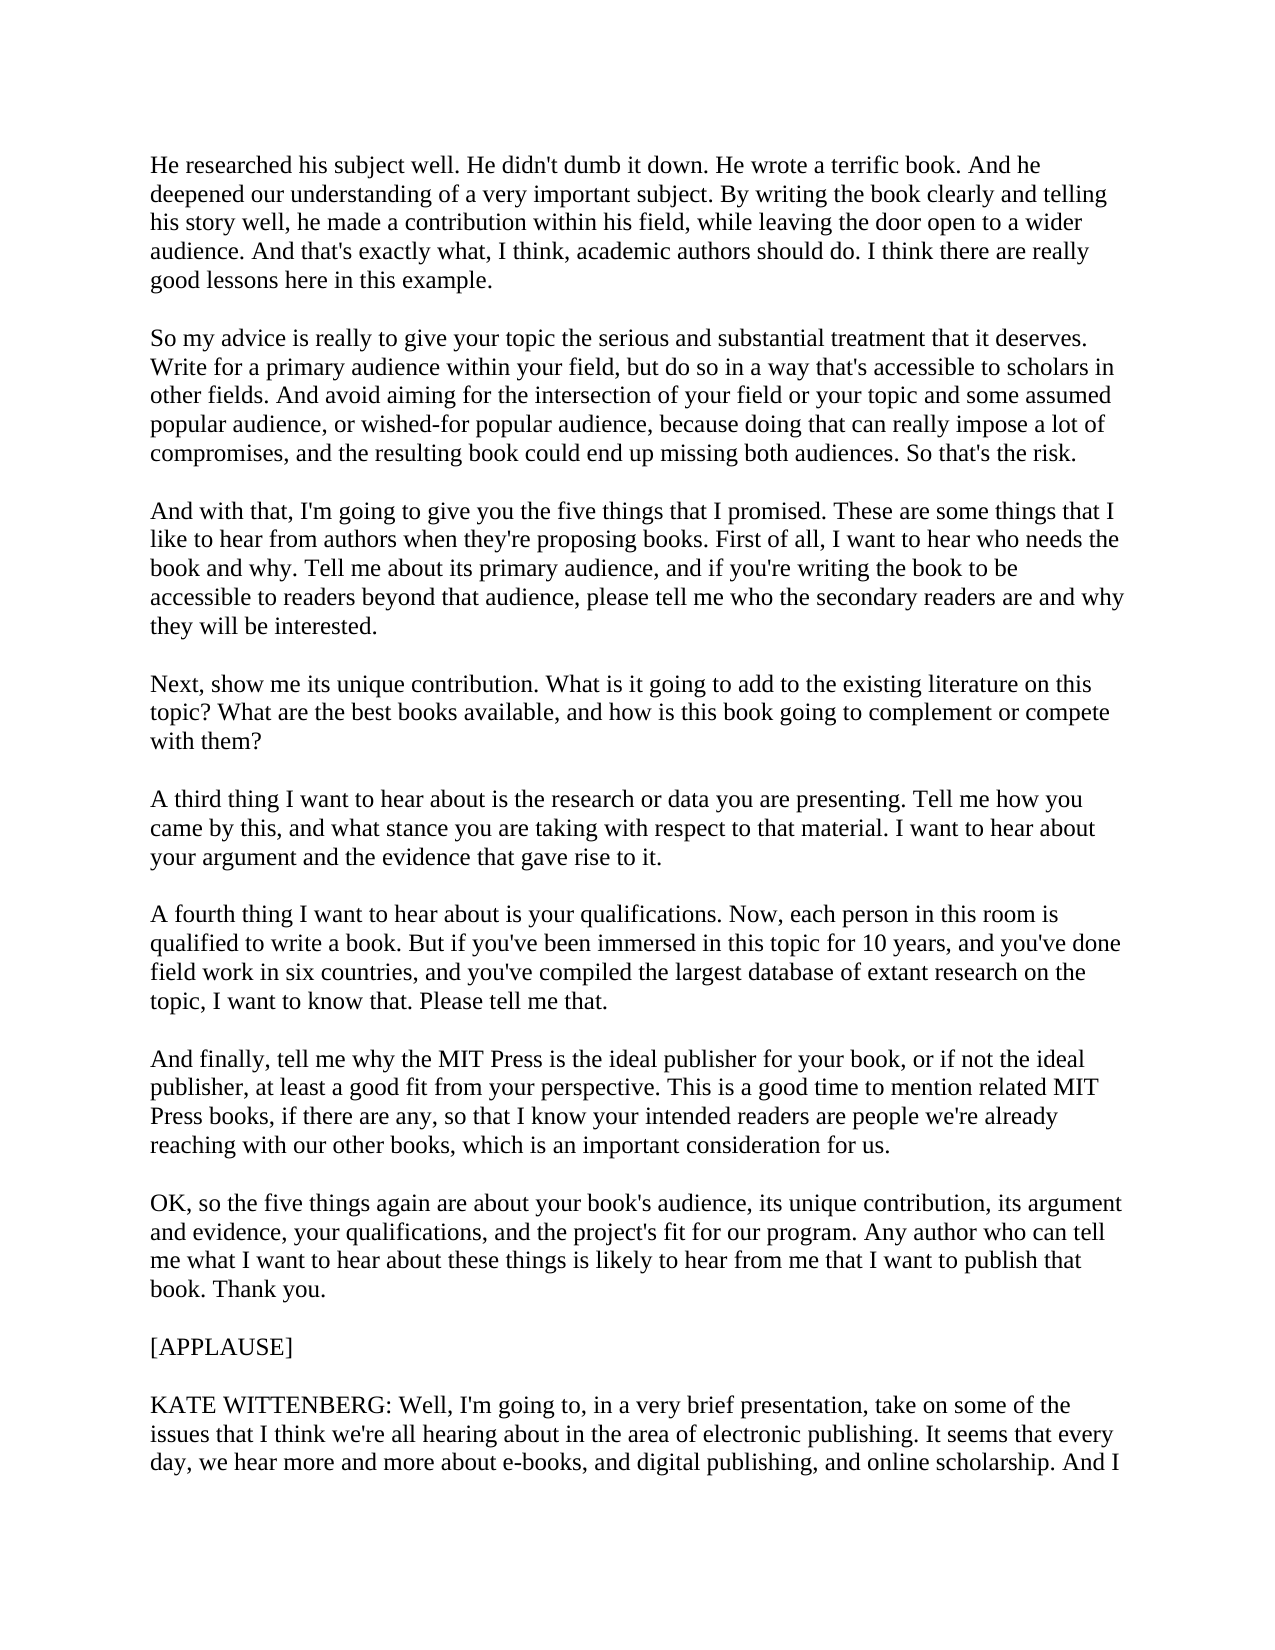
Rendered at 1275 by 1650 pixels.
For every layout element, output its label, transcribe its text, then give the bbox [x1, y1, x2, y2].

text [150, 1390, 1125, 1476]
text OK, so the five things again are about your book's audience, its unique contribution, its argument and evidence, your qualifications, and the project's fit for our program. Any author who can tell me what I want to hear about these things is likely to hear from me that I want to publish that book. Thank you. [150, 1188, 1125, 1303]
text Next, show me its unique contribution. What is it going to add to the existing literature on this topic? What are the best books available, and how is this book going to complement or compete with them? [150, 669, 1125, 755]
text So my advice is really to give your topic the serious and substantial treatment that it deserves. Write for a primary audience within your field, but do so in a way that's accessible to scholars in other fields. And avoid aiming for the intersection of your field or your topic and some assumed popular audience, or wished-for popular audience, because doing that can really impose a lot of compromises, and the resulting book could end up missing both audiences. So that's the risk. [150, 323, 1125, 467]
text He researched his subject well. He didn't dumb it down. He wrote a terrific book. And he deepened our understanding of a very important subject. By writing the book clearly and telling his story well, he made a contribution within his field, while leaving the door open to a wider audience. And that's exactly what, I think, academic authors should do. I think there are really good lessons here in this example. [150, 150, 1125, 294]
text A third thing I want to hear about is the research or data you are presenting. Tell me how you came by this, and what stance you are taking with respect to that material. I want to hear about your argument and the evidence that gave rise to it. [150, 784, 1125, 870]
text [APPLAUSE] [150, 1332, 1125, 1361]
text And with that, I'm going to give you the five things that I promised. These are some things that I like to hear from authors when they're proposing books. First of all, I want to hear who needs the book and why. Tell me about its primary audience, and if you're writing the book to be accessible to readers beyond that audience, please tell me who the secondary readers are and why they will be interested. [150, 496, 1125, 639]
text And finally, tell me why the MIT Press is the ideal publisher for your book, or if not the ideal publisher, at least a good fit from your perspective. This is a good time to mention related MIT Press books, if there are any, so that I know your intended readers are people we're already reaching with our other books, which is an important consideration for us. [150, 1044, 1125, 1159]
text A fourth thing I want to hear about is your qualifications. Now, each person in this room is qualified to write a book. But if you've been immersed in this topic for 10 years, and you've done field work in six countries, and you've compiled the largest database of extant research on the topic, I want to know that. Please tell me that. [150, 899, 1125, 1014]
